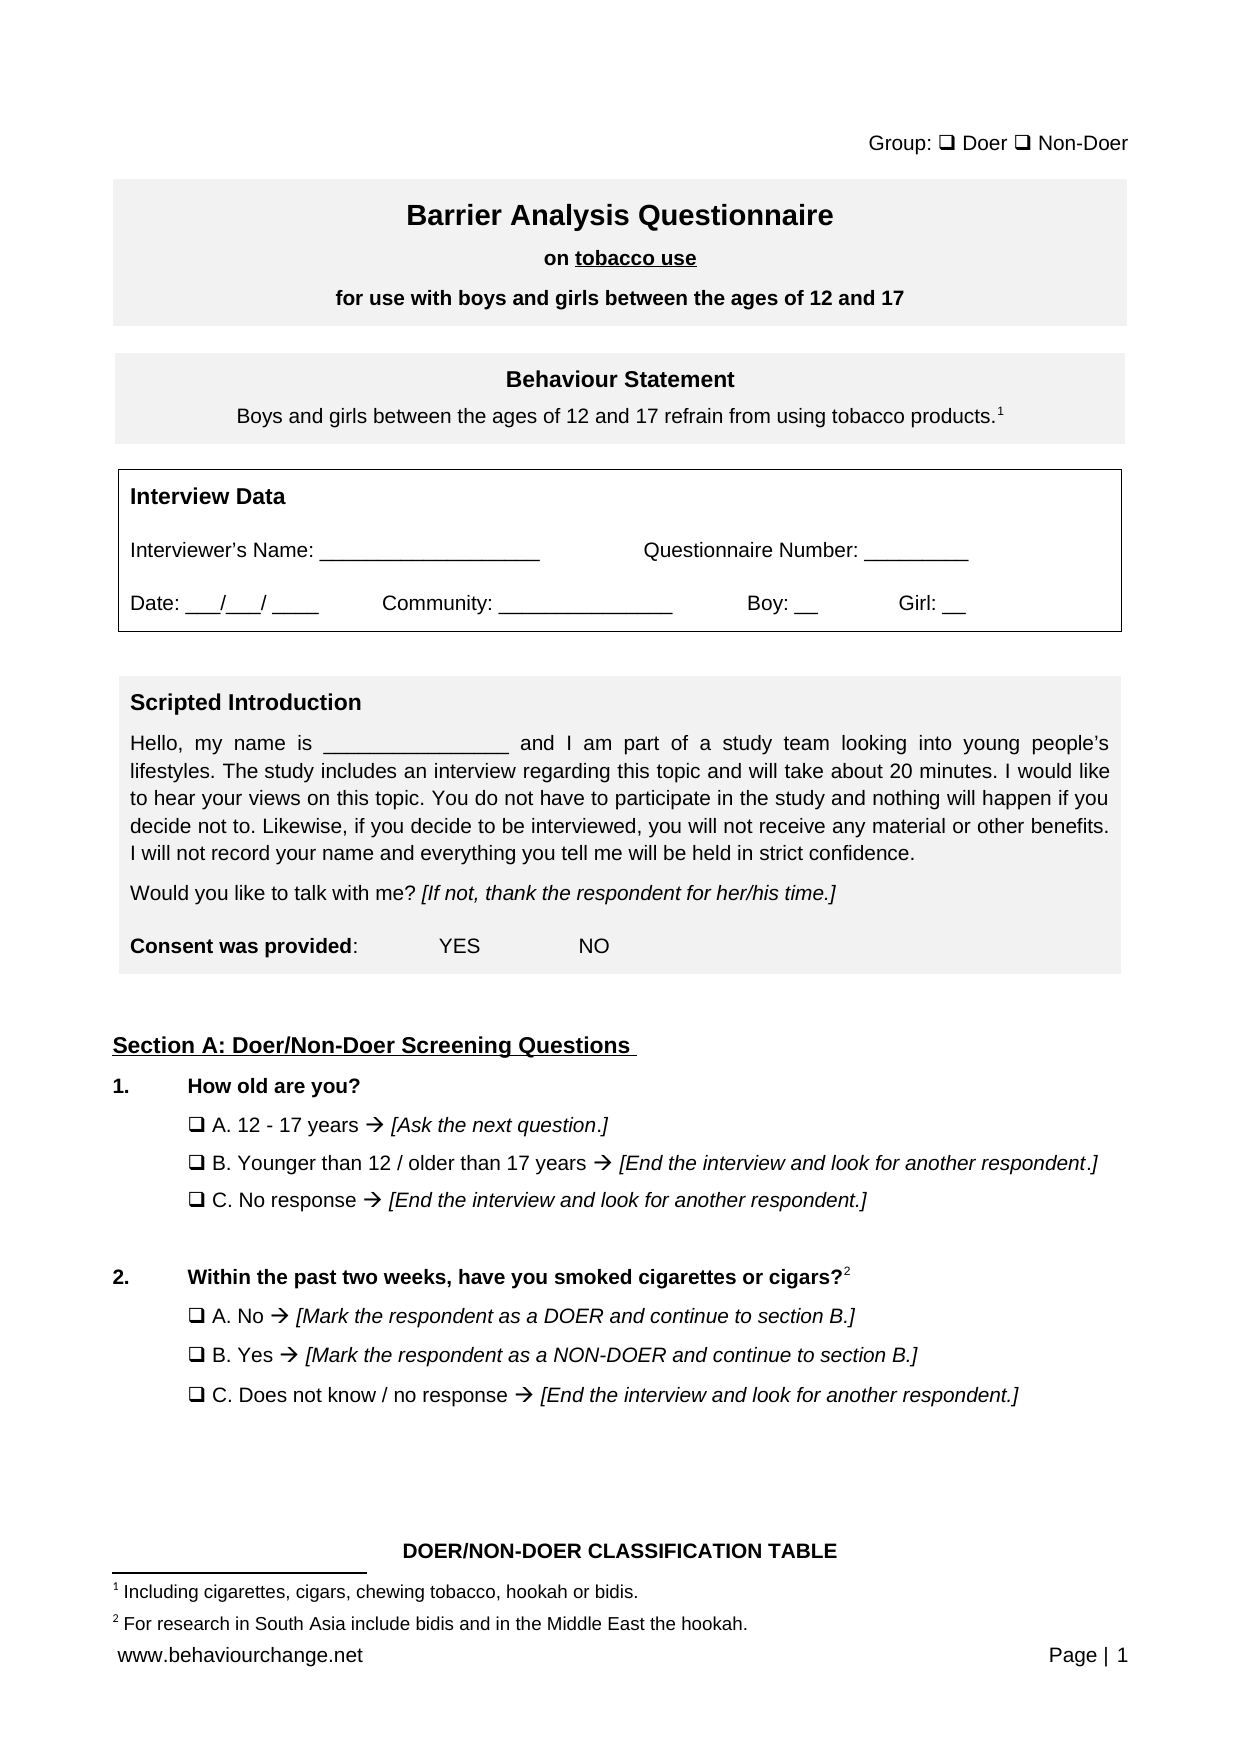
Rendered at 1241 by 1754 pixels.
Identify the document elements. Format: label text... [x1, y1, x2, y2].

text Group: Doer Non-Doer [112, 131, 1128, 155]
text A. 12 - 17 years [Ask the next question.] [187, 1113, 1128, 1137]
text DOER/NON-DOER CLASSIFICATION TABLE [112, 1539, 1128, 1563]
table_header Behaviour Statement Boys and girls between the ages of 12 and 17 refrain from using tobacco products. [115, 353, 1125, 444]
subtitle Section A: Doer/Non-Doer Screening Questions [112, 1032, 1128, 1058]
text C. No response [End the interview and look for another respondent.] [187, 1188, 1128, 1212]
text C. Does not know / no response [End the interview and look for another respondent.] [187, 1382, 1128, 1407]
text A. No [Mark the respondent as a DOER and continue to section B.] [187, 1304, 1128, 1328]
table_header Scripted Introduction Hello, my name is ________________ and I am part of a study team looking into young people’s lifestyles. The study includes an interview regarding this topic and will take about 20 minutes. I would like to hear your views on this topic. You do not have to participate in the study and nothing will happen if you decide not to. Likewise, if you decide to be interviewed, you will not receive any material or other benefits. I will not record your name and everything you tell me will be held in strict confidence. Would you like to talk with me? [If not, thank the respondent for her/his time.] Consent was provided: YES NO [119, 676, 1121, 974]
table_header Interview Data Interviewer’s Name: ___________________ Questionnaire Number: _________ Date: ___/___/ ____ Community: _______________ Boy: __ Girl: __ [119, 470, 1121, 631]
text B. Yes [Mark the respondent as a NON-DOER and continue to section B.] [187, 1343, 1128, 1367]
text B. Younger than 12 / older than 17 years [End the interview and look for another respondent.] [187, 1151, 1128, 1175]
table_header Barrier Analysis Questionnaire on tobacco use for use with boys and girls between the ages of 12 and 17 [113, 179, 1127, 326]
text 1. How old are you? [112, 1074, 1128, 1098]
text 2. Within the past two weeks, have you smoked cigarettes or cigars? [112, 1264, 1128, 1288]
